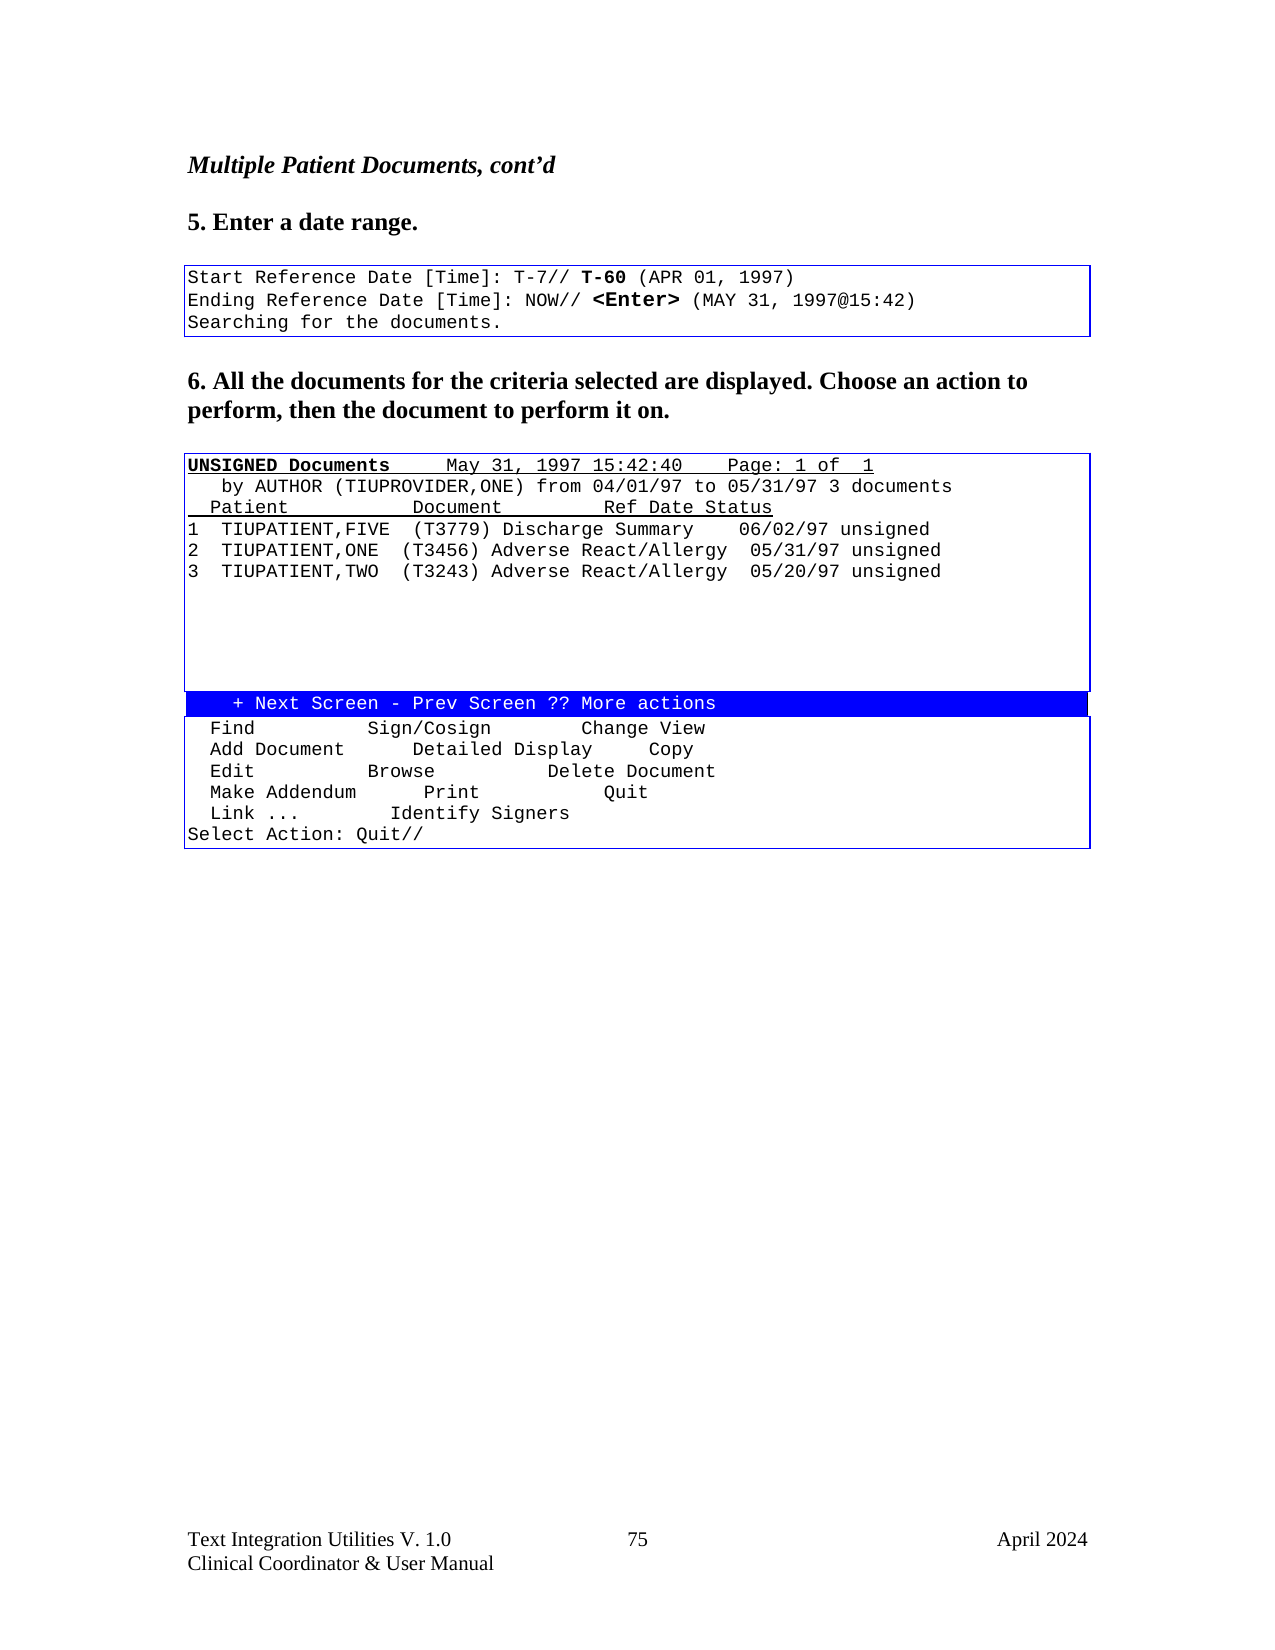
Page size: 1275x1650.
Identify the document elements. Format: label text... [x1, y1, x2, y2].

text Select Action: Quit// [185, 822, 1089, 848]
text 1 TIUPATIENT,FIVE (T3779) Discharge Summary 06/02/97 unsigned [187, 519, 1087, 541]
text UNSIGNED Documents May 31, 1997 15:42:40 Page: 1 of 1 [185, 454, 1089, 477]
text by AUTHOR (TIUPROVIDER,ONE) from 04/01/97 to 05/31/97 3 documents [187, 477, 1087, 498]
text Edit Browse Delete Document [187, 761, 1087, 783]
text Link ... Identify Signers [187, 804, 1087, 822]
text 3 TIUPATIENT,TWO (T3243) Adverse React/Allergy 05/20/97 unsigned [187, 562, 1087, 583]
text Patient Document Ref Date Status [187, 498, 1087, 519]
title Multiple Patient Documents, cont’d [187, 150, 1087, 179]
text Start Reference Date [Time]: T-7// T-60 (APR 01, 1997) [185, 266, 1089, 289]
text 5. Enter a date range. [187, 207, 1087, 236]
text 2 TIUPATIENT,ONE (T3456) Adverse React/Allergy 05/31/97 unsigned [187, 541, 1087, 562]
text Add Document Detailed Display Copy [187, 740, 1087, 761]
text Make Addendum Print Quit [187, 783, 1087, 804]
text 6. All the documents for the criteria selected are displayed. Choose an action to perform, then the document to perform it on. [187, 366, 1087, 424]
text Find Sign/Cosign Change View [185, 717, 1089, 740]
text + Next Screen - Prev Screen ?? More actions [188, 694, 1087, 715]
text Ending Reference Date [Time]: NOW// <Enter> (MAY 31, 1997@15:42) [187, 289, 1087, 310]
text Searching for the documents. [185, 310, 1089, 336]
